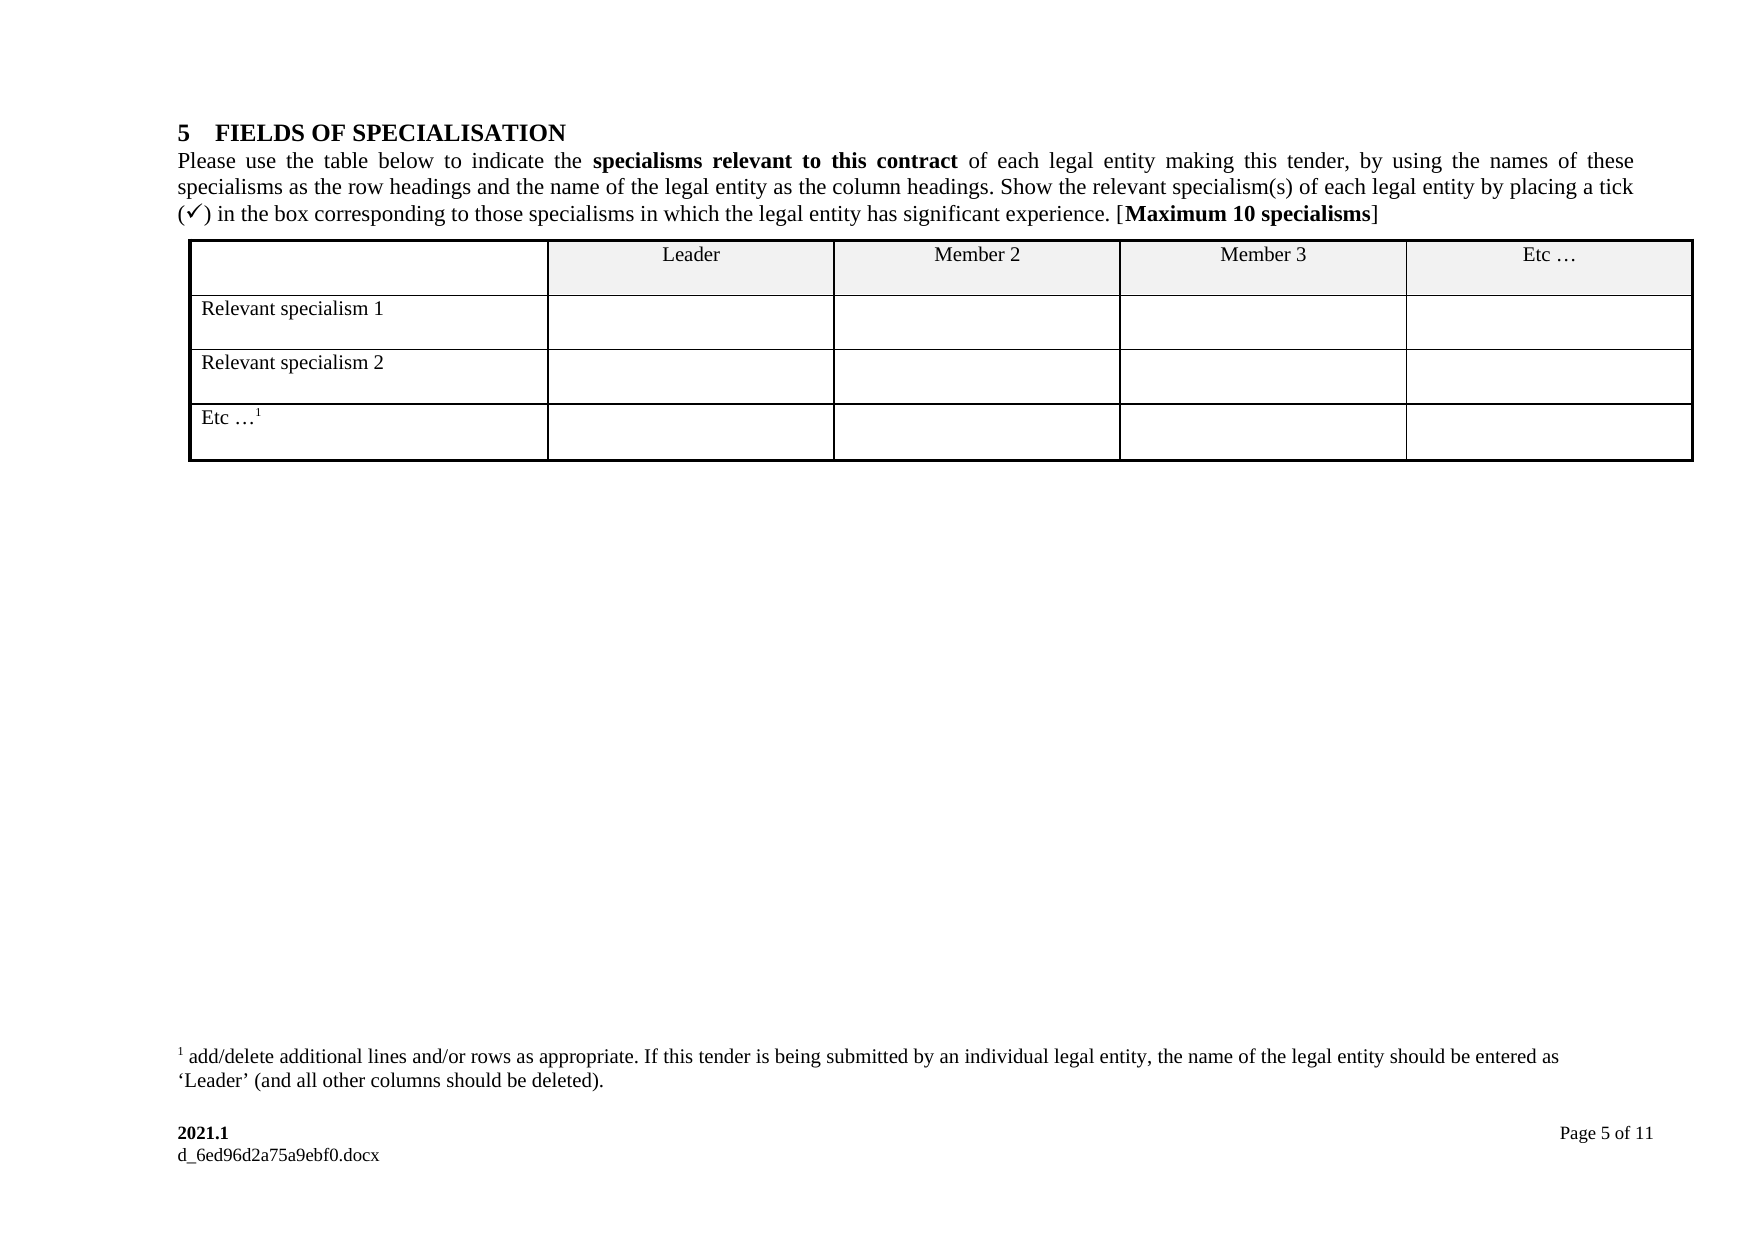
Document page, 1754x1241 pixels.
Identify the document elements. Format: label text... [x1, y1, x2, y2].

table_cell [1121, 296, 1406, 349]
table_cell [1121, 405, 1406, 459]
table_cell Relevant specialism 2 [192, 350, 547, 403]
table_cell [1407, 350, 1691, 403]
table_header [192, 242, 547, 294]
table_cell Relevant specialism 1 [192, 296, 547, 349]
table_cell [1407, 296, 1691, 349]
table_cell Etc … [192, 405, 547, 459]
table_header Leader [549, 242, 833, 294]
text 5 FIELDS OF SPECIALISATION [177, 118, 1636, 147]
table_cell [835, 296, 1119, 349]
table_header Member 2 [835, 242, 1119, 294]
table_cell [549, 296, 833, 349]
table_cell [1407, 405, 1691, 459]
table_cell [835, 350, 1119, 403]
text Please use the table below to indicate the specialisms relevant to this contract of each legal entity making this tender, by using the names of these specialisms as the row headings and the name of the legal entity as the column headings. Show the relevant specialism(s) of each legal entity by placing a tick () in the box corresponding to those specialisms in which the legal entity has significant experience. [Maximum 10 specialisms] [177, 147, 1636, 226]
table_cell [549, 350, 833, 403]
table_cell [835, 405, 1119, 459]
table_cell [549, 405, 833, 459]
table_header Etc … [1407, 242, 1691, 294]
table_header Member 3 [1121, 242, 1406, 294]
table_cell [1121, 350, 1406, 403]
